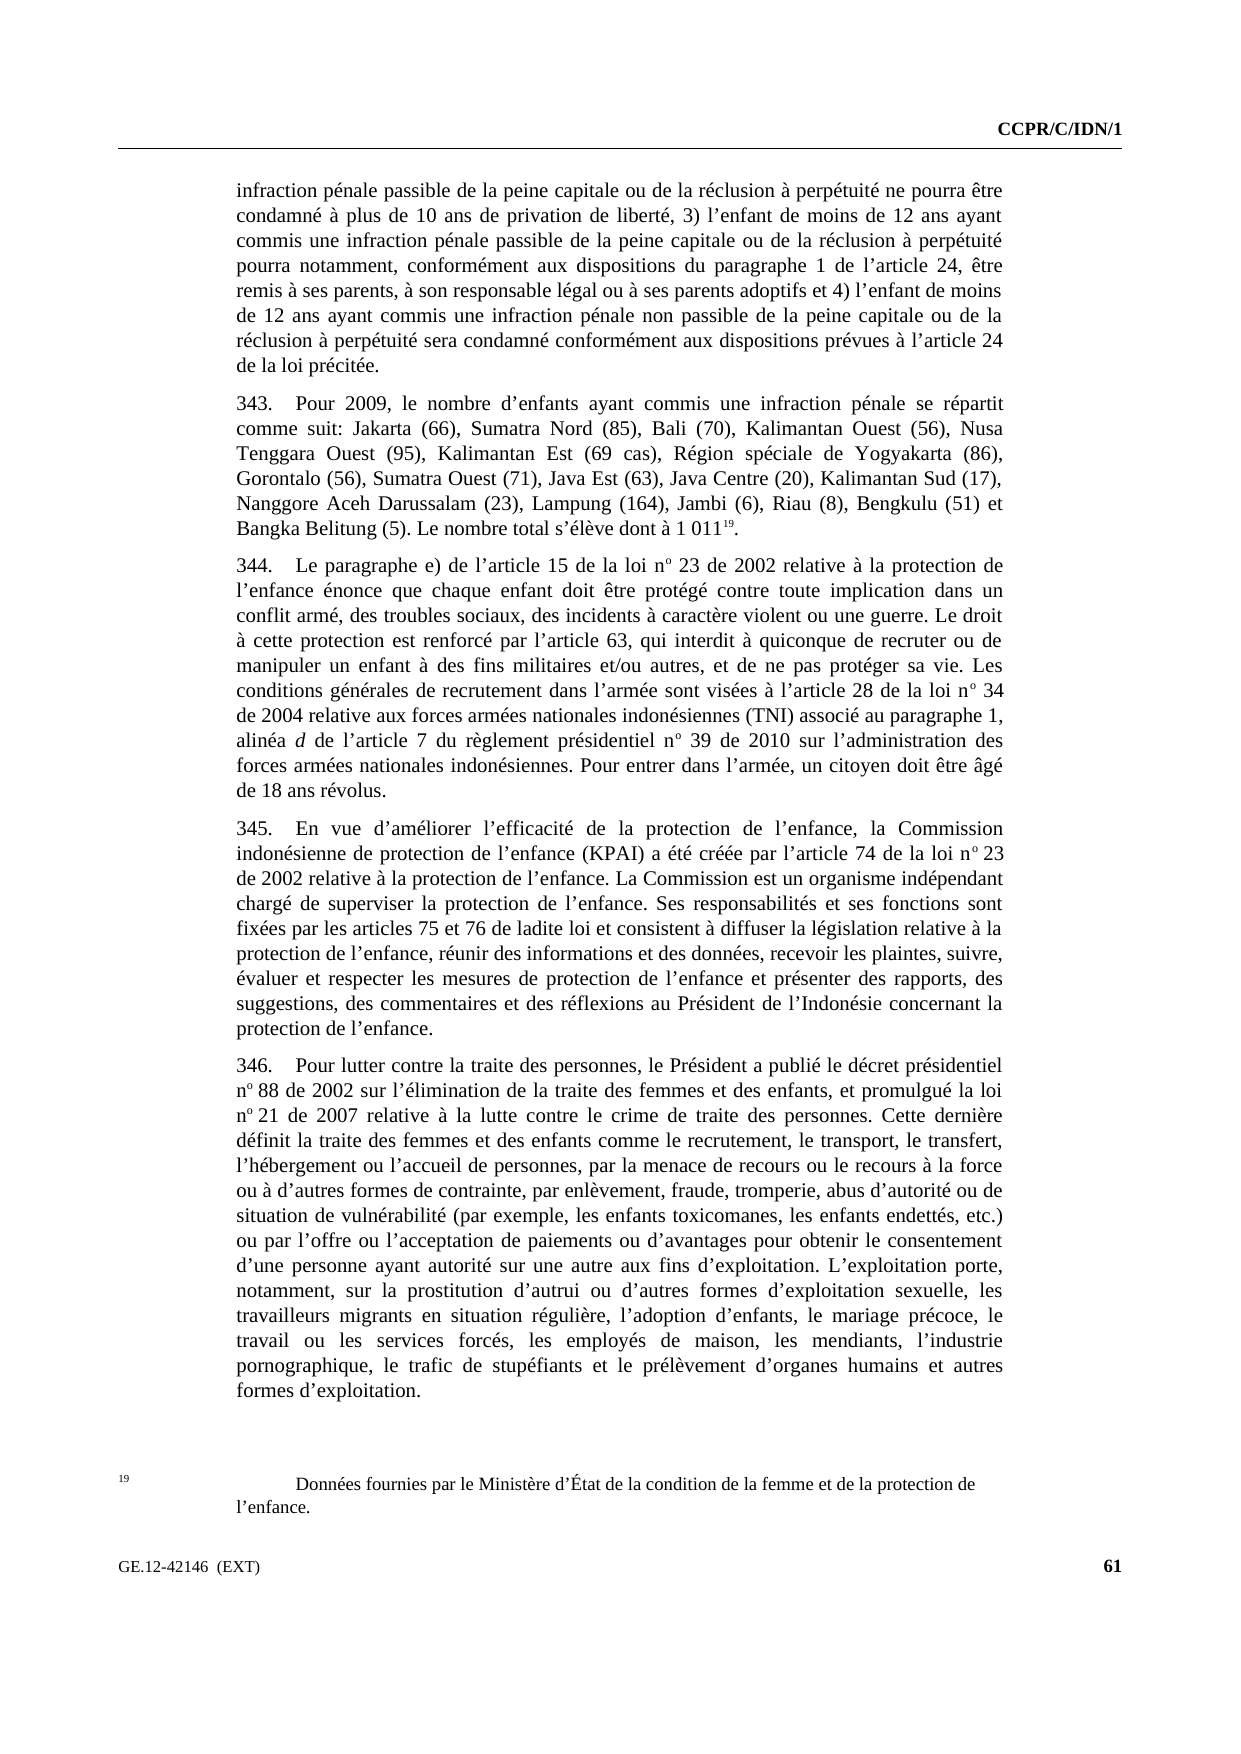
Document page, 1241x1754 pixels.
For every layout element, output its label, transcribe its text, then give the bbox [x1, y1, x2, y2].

text 345. En vue d’améliorer l’efficacité de la protection de l’enfance, la Commission indonésienne de protection de l’enfance (KPAI) a été créée par l’article 74 de la loi no 23 de 2002 relative à la protection de l’enfance. La Commission est un organisme indépendant chargé de superviser la protection de l’enfance. Ses responsabilités et ses fonctions sont fixées par les articles 75 et 76 de ladite loi et consistent à diffuser la législation relative à la protection de l’enfance, réunir des informations et des données, recevoir les plaintes, suivre, évaluer et respecter les mesures de protection de l’enfance et présenter des rapports, des suggestions, des commentaires et des réflexions au Président de l’Indonésie concernant la protection de l’enfance. [236, 815, 1004, 1040]
text 346. Pour lutter contre la traite des personnes, le Président a publié le décret présidentiel no 88 de 2002 sur l’élimination de la traite des femmes et des enfants, et promulgué la loi no 21 de 2007 relative à la lutte contre le crime de traite des personnes. Cette dernière définit la traite des femmes et des enfants comme le recrutement, le transport, le transfert, l’hébergement ou l’accueil de personnes, par la menace de recours ou le recours à la force ou à d’autres formes de contrainte, par enlèvement, fraude, tromperie, abus d’autorité ou de situation de vulnérabilité (par exemple, les enfants toxicomanes, les enfants endettés, etc.) ou par l’offre ou l’acceptation de paiements ou d’avantages pour obtenir le consentement d’une personne ayant autorité sur une autre aux fins d’exploitation. L’exploitation porte, notamment, sur la prostitution d’autrui ou d’autres formes d’exploitation sexuelle, les travailleurs migrants en situation régulière, l’adoption d’enfants, le mariage précoce, le travail ou les services forcés, les employés de maison, les mendiants, l’industrie pornographique, le trafic de stupéfiants et le prélèvement d’organes humains et autres formes d’exploitation. [236, 1052, 1004, 1402]
text 344. Le paragraphe e) de l’article 15 de la loi no 23 de 2002 relative à la protection de l’enfance énonce que chaque enfant doit être protégé contre toute implication dans un conflit armé, des troubles sociaux, des incidents à caractère violent ou une guerre. Le droit à cette protection est renforcé par l’article 63, qui interdit à quiconque de recruter ou de manipuler un enfant à des fins militaires et/ou autres, et de ne pas protéger sa vie. Les conditions générales de recrutement dans l’armée sont visées à l’article 28 de la loi no 34 de 2004 relative aux forces armées nationales indonésiennes (TNI) associé au paragraphe 1, alinéa d de l’article 7 du règlement présidentiel no 39 de 2010 sur l’administration des forces armées nationales indonésiennes. Pour entrer dans l’armée, un citoyen doit être âgé de 18 ans révolus. [236, 552, 1004, 802]
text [236, 177, 1004, 377]
text 343. Pour 2009, le nombre d’enfants ayant commis une infraction pénale se répartit comme suit: Jakarta (66), Sumatra Nord (85), Bali (70), Kalimantan Ouest (56), Nusa Tenggara Ouest (95), Kalimantan Est (69 cas), Région spéciale de Yogyakarta (86), Gorontalo (56), Sumatra Ouest (71), Java Est (63), Java Centre (20), Kalimantan Sud (17), Nanggore Aceh Darussalam (23), Lampung (164), Jambi (6), Riau (8), Bengkulu (51) et Bangka Belitung (5). Le nombre total s’élève dont à 1 011. [236, 390, 1004, 540]
